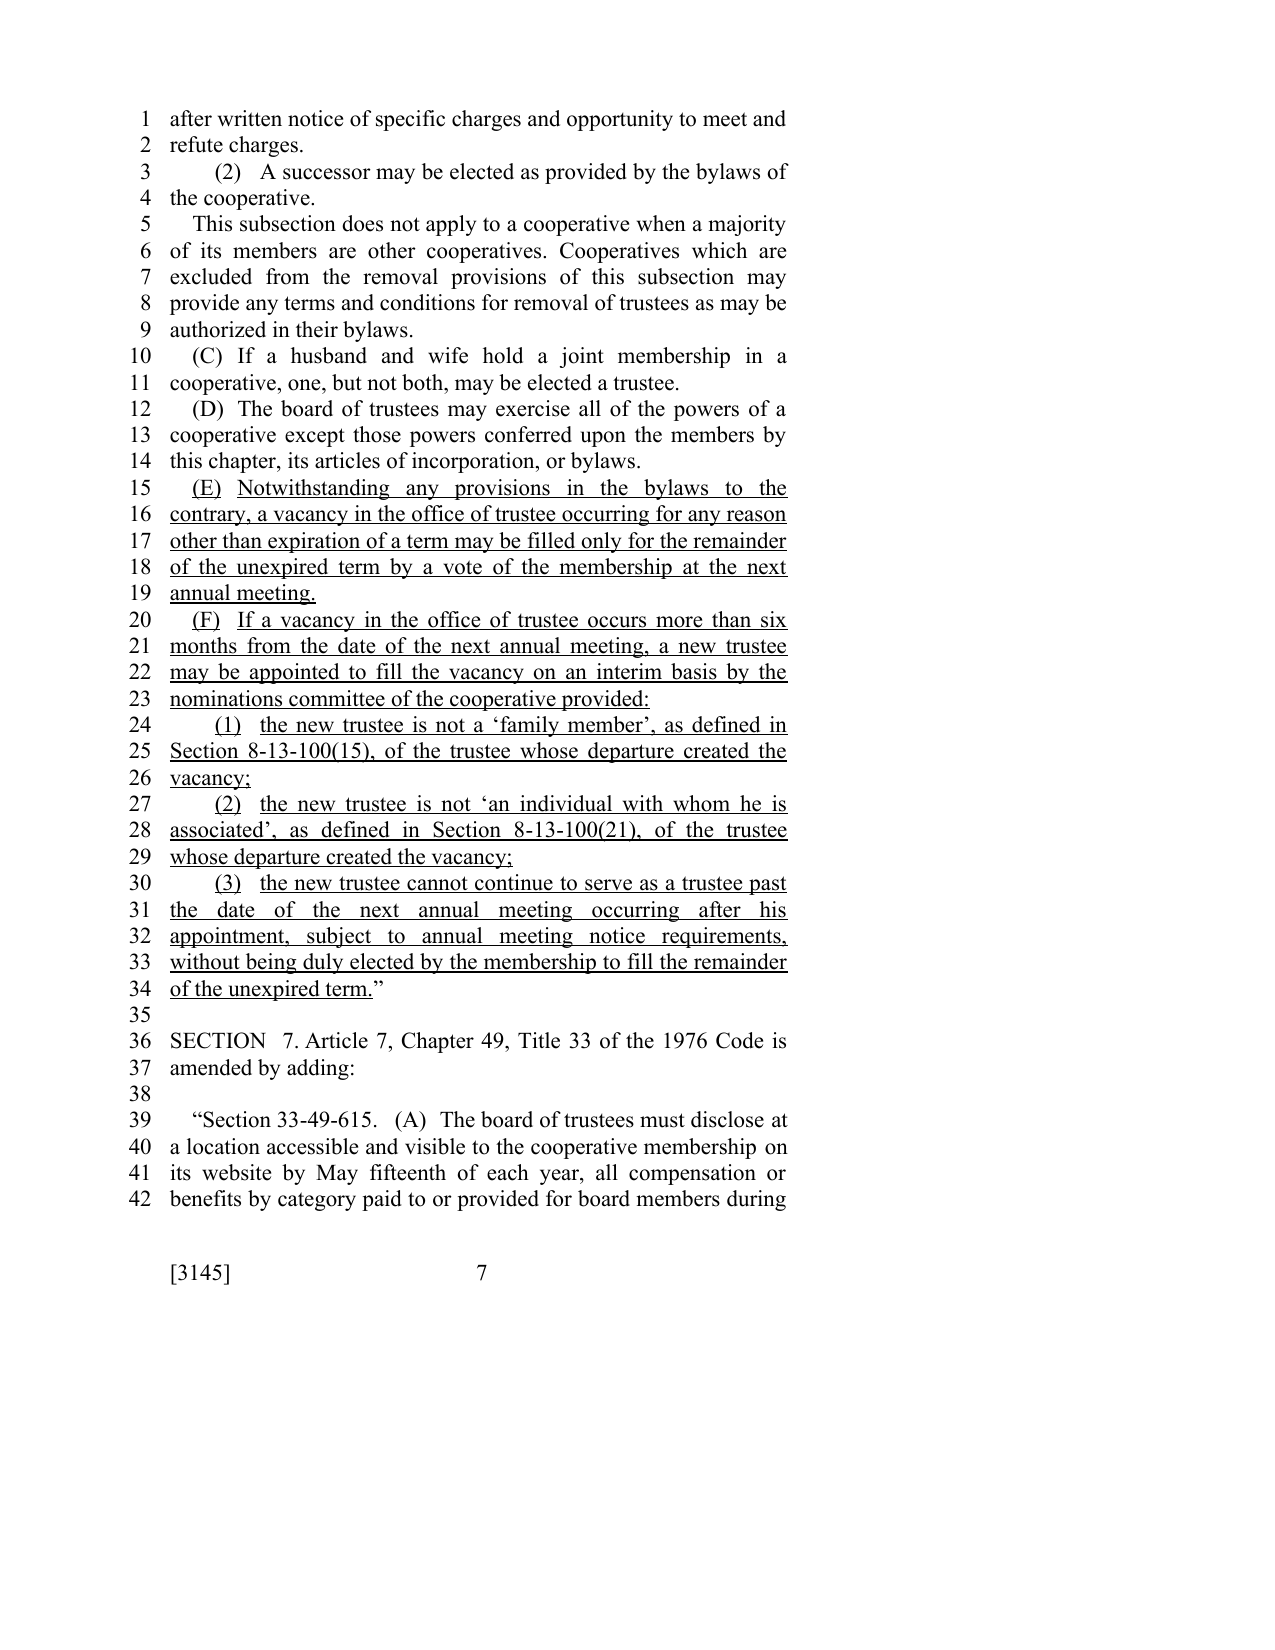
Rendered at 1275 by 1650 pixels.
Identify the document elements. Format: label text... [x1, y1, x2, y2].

text (F) If a vacancy in the office of trustee occurs more than six months from the date of the next annual meeting, a new trustee may be appointed to fill the vacancy on an interim basis by the nominations committee of the cooperative provided: [169, 656, 787, 681]
text (C) If a husband and wife hold a joint membership in a cooperative, one, but not both, may be elected a trustee. [169, 342, 787, 395]
text (E) Notwithstanding any provisions in the bylaws to the contrary, a vacancy in the office of trustee occurring for any reason other than expiration of a term may be filled only for the remainder of the unexpired term by a vote of the membership at the next annual meeting. [169, 577, 787, 606]
text (3) the new trustee cannot continue to serve as a trustee past the date of the next annual meeting occurring after his appointment, subject to annual meeting notice requirements, without being duly elected by the membership to fill the remainder of the unexpired term.” [169, 869, 787, 919]
text (F) If a vacancy in the office of trustee occurs more than six months from the date of the next annual meeting, a new trustee may be appointed to fill the vacancy on an interim basis by the nominations committee of the cooperative provided: [169, 682, 787, 711]
text (2) the new trustee is not ‘an individual with whom he is associated’, as defined in Section 8-13-100(21), of the trustee whose departure created the vacancy; [169, 790, 787, 839]
text SECTION 7. Article 7, Chapter 49, Title 33 of the 1976 Code is amended by adding: [169, 1027, 787, 1080]
text (2) A successor may be elected as provided by the bylaws of the cooperative. [169, 158, 787, 210]
text (3) the new trustee cannot continue to serve as a trustee past the date of the next annual meeting occurring after his appointment, subject to annual meeting notice requirements, without being duly elected by the membership to fill the remainder of the unexpired term.” [169, 972, 787, 1001]
text (E) Notwithstanding any provisions in the bylaws to the contrary, a vacancy in the office of trustee occurring for any reason other than expiration of a term may be filled only for the remainder of the unexpired term by a vote of the membership at the next annual meeting. [169, 474, 787, 523]
text (D) The board of trustees may exercise all of the powers of a cooperative except those powers conferred upon the members by this chapter, its articles of incorporation, or bylaws. [169, 395, 787, 474]
text This subsection does not apply to a cooperative when a majority of its members are other cooperatives. Cooperatives which are excluded from the removal provisions of this subsection may provide any terms and conditions for removal of trustees as may be authorized in their bylaws. [169, 210, 787, 342]
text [169, 105, 787, 158]
text (2) the new trustee is not ‘an individual with whom he is associated’, as defined in Section 8-13-100(21), of the trustee whose departure created the vacancy; [169, 840, 787, 869]
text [169, 1106, 787, 1212]
text (1) the new trustee is not a ‘family member’, as defined in Section 8-13-100(15), of the trustee whose departure created the vacancy; [169, 761, 787, 790]
text (F) If a vacancy in the office of trustee occurs more than six months from the date of the next annual meeting, a new trustee may be appointed to fill the vacancy on an interim basis by the nominations committee of the cooperative provided: [169, 606, 787, 655]
text (1) the new trustee is not a ‘family member’, as defined in Section 8-13-100(15), of the trustee whose departure created the vacancy; [169, 711, 787, 760]
